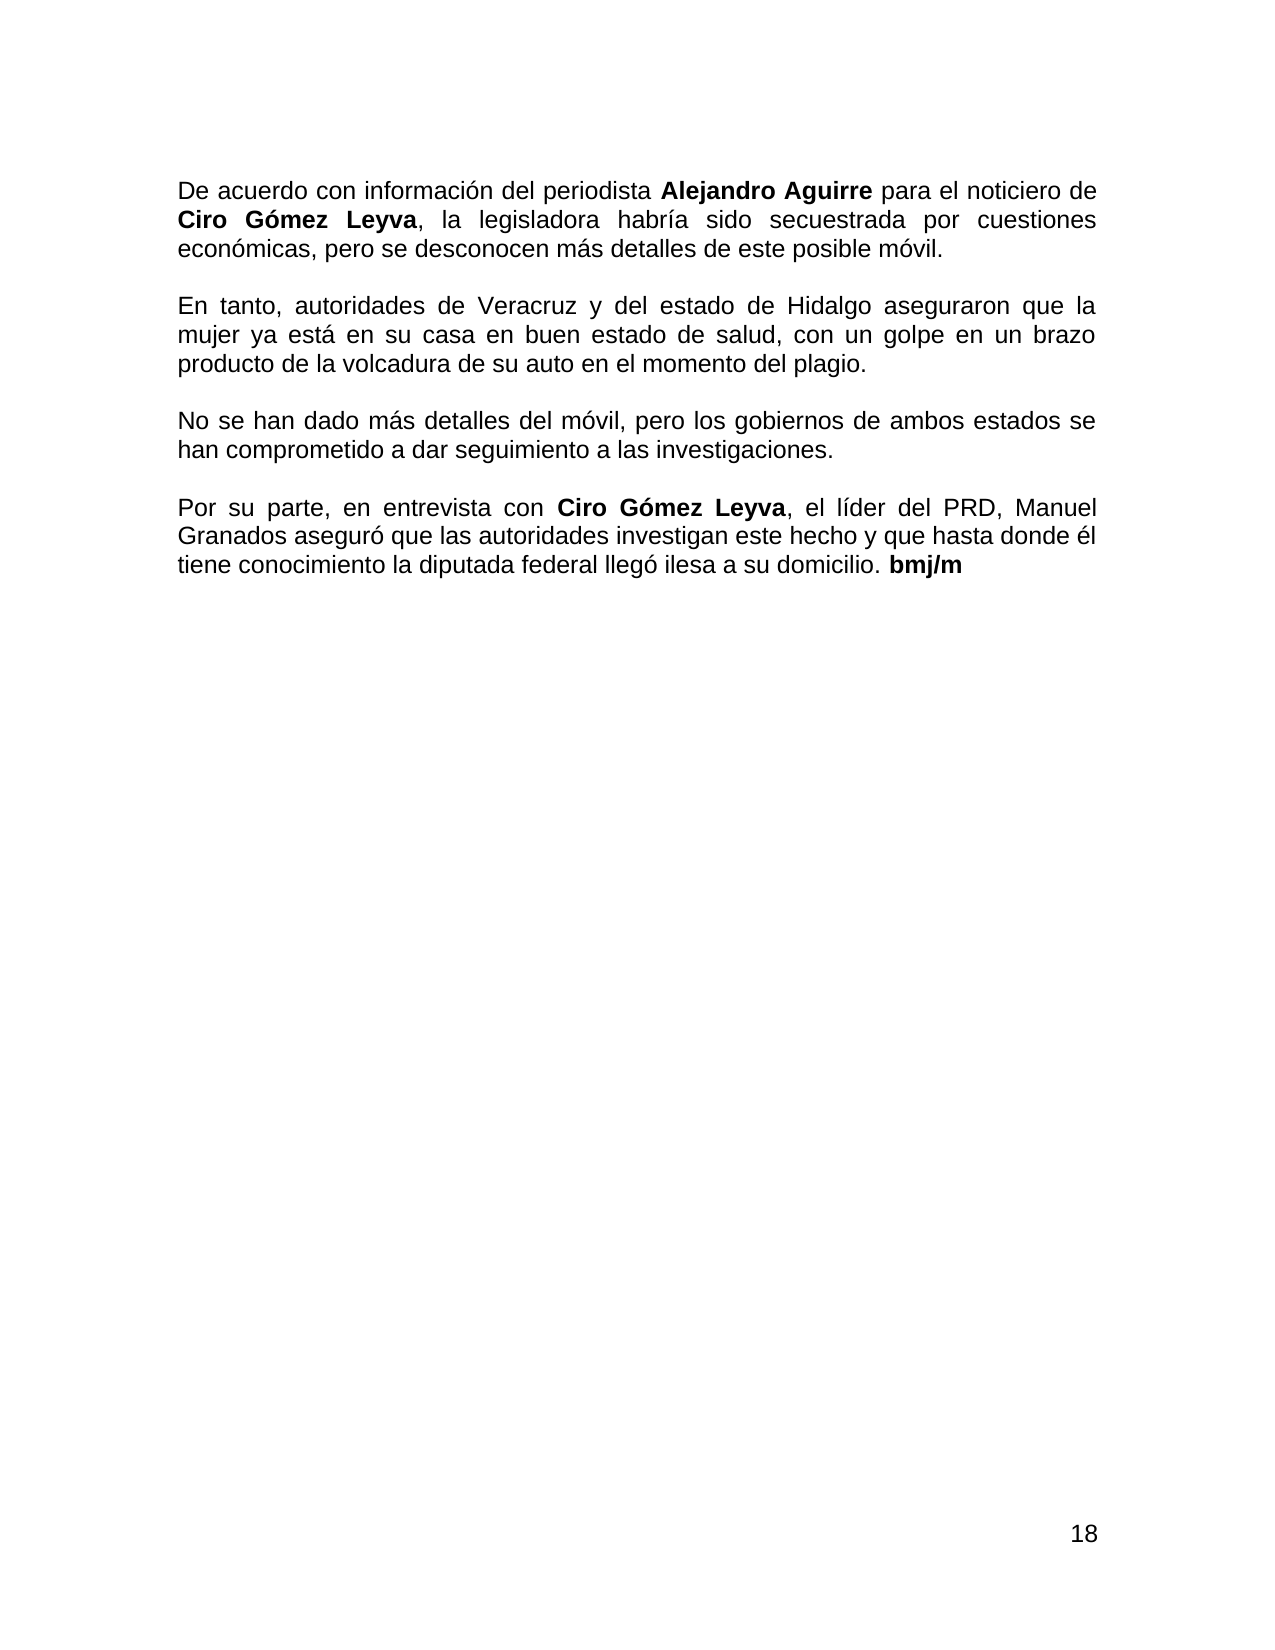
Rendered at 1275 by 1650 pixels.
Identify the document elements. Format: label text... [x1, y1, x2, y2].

text De acuerdo con información del periodista Alejandro Aguirre para el noticiero de Ciro Gómez Leyva, la legisladora habría sido secuestrada por cuestiones económicas, pero se desconocen más detalles de este posible móvil. [177, 176, 1098, 263]
text En tanto, autoridades de Veracruz y del estado de Hidalgo aseguraron que la mujer ya está en su casa en buen estado de salud, con un golpe en un brazo producto de la volcadura de su auto en el momento del plagio. [177, 291, 1098, 378]
text No se han dado más detalles del móvil, pero los gobiernos de ambos estados se han comprometido a dar seguimiento a las investigaciones. [177, 406, 1098, 464]
text Por su parte, en entrevista con Ciro Gómez Leyva, el líder del PRD, Manuel Granados aseguró que las autoridades investigan este hecho y que hasta donde él tiene conocimiento la diputada federal llegó ilesa a su domicilio. bmj/m [177, 493, 1098, 579]
